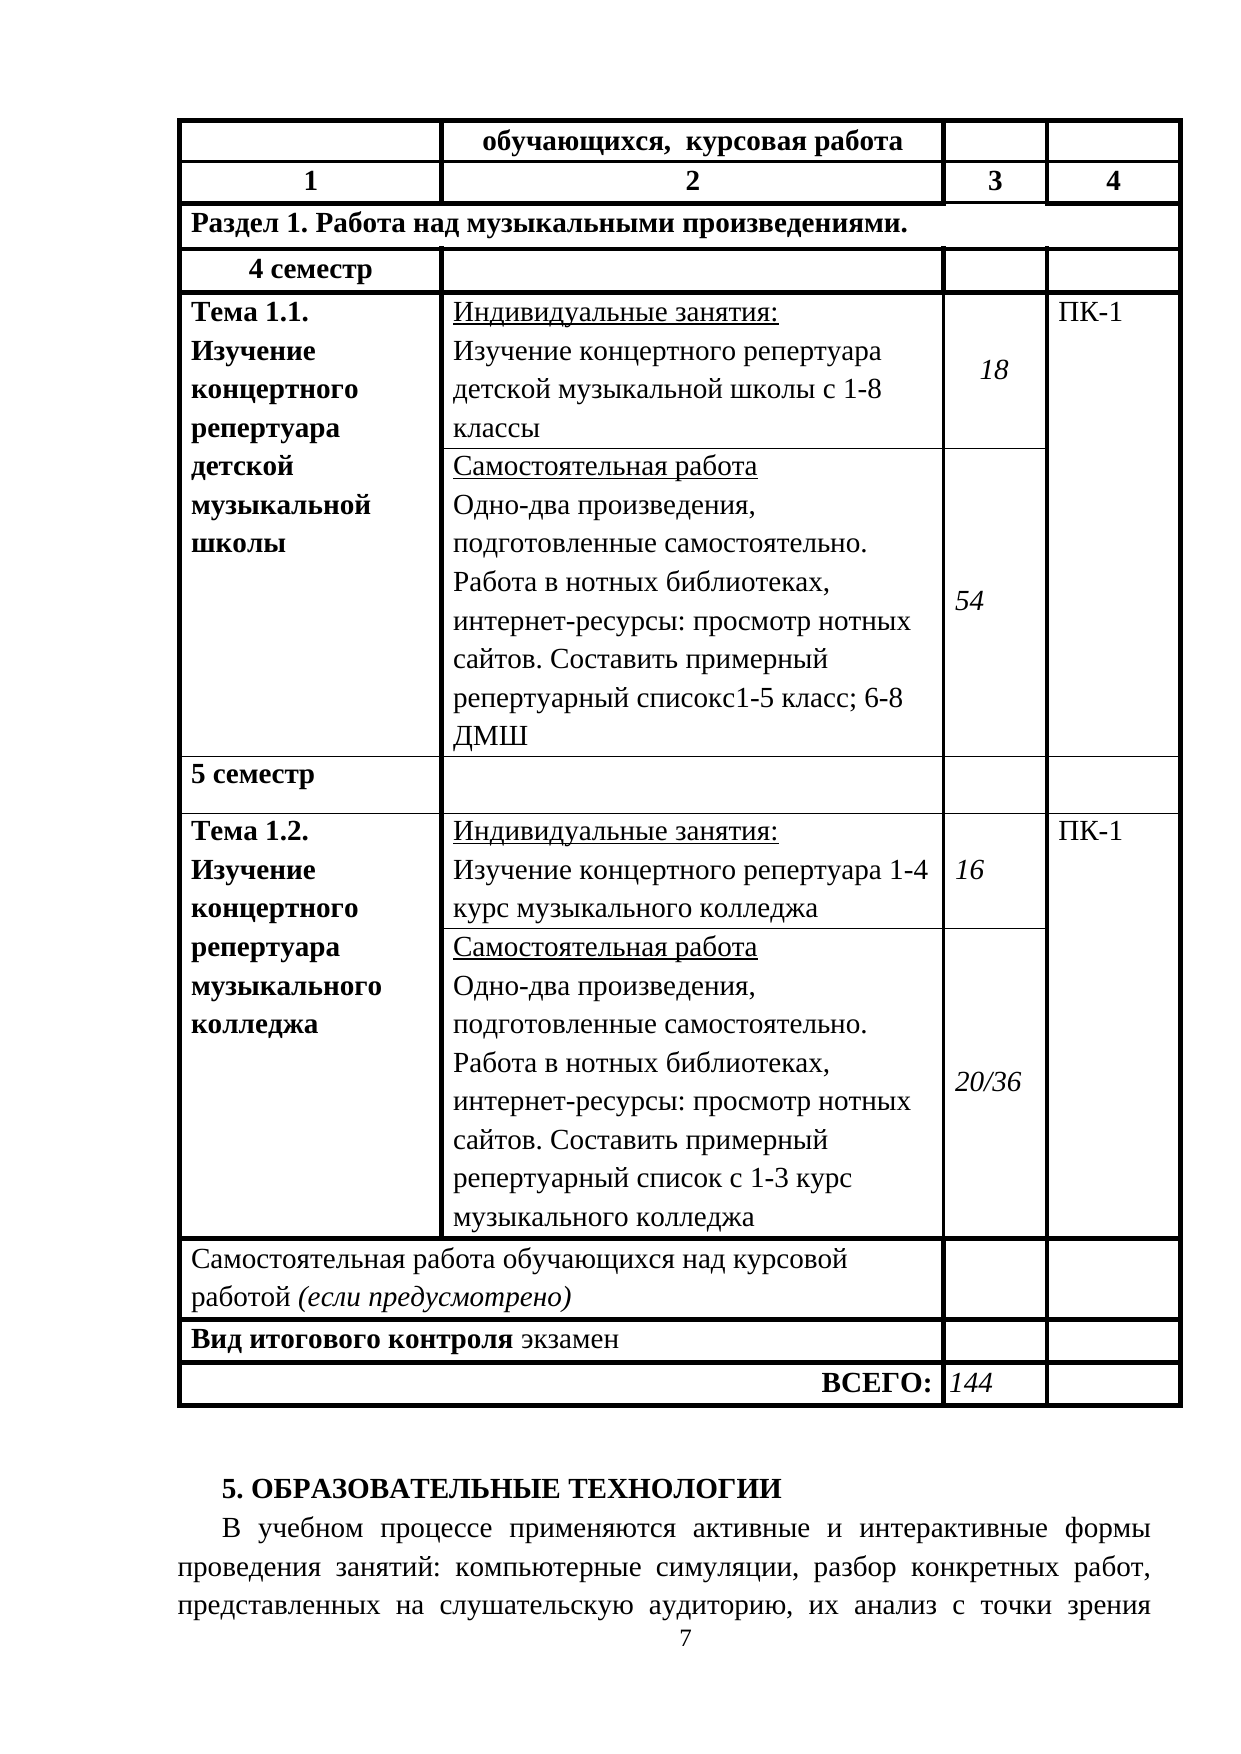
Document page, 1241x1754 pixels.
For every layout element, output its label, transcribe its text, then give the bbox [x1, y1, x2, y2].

table_cell Тема 1.1. Изучение концертного репертуара детской музыкальной школы [182, 295, 439, 756]
table_cell 5 семестр [182, 757, 439, 812]
table_cell Самостоятельная работа обучающихся над курсовой работой (если предусмотрено) [182, 1241, 941, 1317]
table_cell 1 [182, 163, 439, 201]
table_cell [444, 757, 942, 812]
table_cell 144 [946, 1365, 1045, 1403]
table_cell Самостоятельная работа Одно-два произведения, подготовленные самостоятельно. Работа в нотных библиотеках, интернет-ресурсы: просмотр нотных сайтов. Составить примерный репертуарный списокс1-5 класс; 6-8 ДМШ [444, 449, 942, 756]
table_cell [946, 1322, 1045, 1360]
table_cell 18 [945, 295, 1045, 447]
table_cell [444, 251, 941, 290]
table_cell [946, 123, 1045, 160]
table_cell [1049, 1322, 1178, 1360]
table_cell Вид итогового контроля экзамен [182, 1322, 941, 1360]
table_cell [182, 123, 439, 160]
text 5. ОБРАЗОВАТЕЛЬНЫЕ ТЕХНОЛОГИИ [177, 1472, 1152, 1505]
table_cell [1049, 1365, 1178, 1403]
table_cell [946, 251, 1045, 290]
table_cell 16 [945, 814, 1045, 928]
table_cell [444, 123, 941, 160]
table_cell ВСЕГО: [182, 1365, 941, 1403]
table_cell Индивидуальные занятия: Изучение концертного репертуара детской музыкальной школы с 1-8 классы [444, 295, 942, 447]
table_cell Индивидуальные занятия: Изучение концертного репертуара 1-4 курс музыкального колледжа [444, 814, 942, 928]
table_cell 4 [1049, 163, 1178, 201]
table_cell 2 [444, 163, 941, 201]
table_cell [1049, 251, 1178, 290]
table_cell Тема 1.2. Изучение концертного репертуара музыкального колледжа [182, 814, 439, 1236]
table_cell 54 [945, 449, 1045, 756]
table_cell [1049, 757, 1178, 812]
table_cell ПК-1 [1049, 295, 1178, 756]
table_cell [1049, 123, 1178, 160]
table_cell ПК-1 [1049, 814, 1178, 1236]
table_cell Самостоятельная работа Одно-два произведения, подготовленные самостоятельно. Работа в нотных библиотеках, интернет-ресурсы: просмотр нотных сайтов. Составить примерный репертуарный список с 1-3 курс музыкального колледжа [444, 929, 942, 1236]
table_cell 4 семестр [182, 251, 439, 290]
table_cell [1049, 1241, 1178, 1317]
table_cell Раздел 1. Работа над музыкальными произведениями. [182, 204, 1178, 246]
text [177, 1510, 1152, 1621]
table_cell [945, 757, 1045, 812]
table_cell 20/36 [945, 929, 1045, 1236]
table_cell 3 [946, 163, 1045, 201]
table_cell [946, 1241, 1045, 1317]
